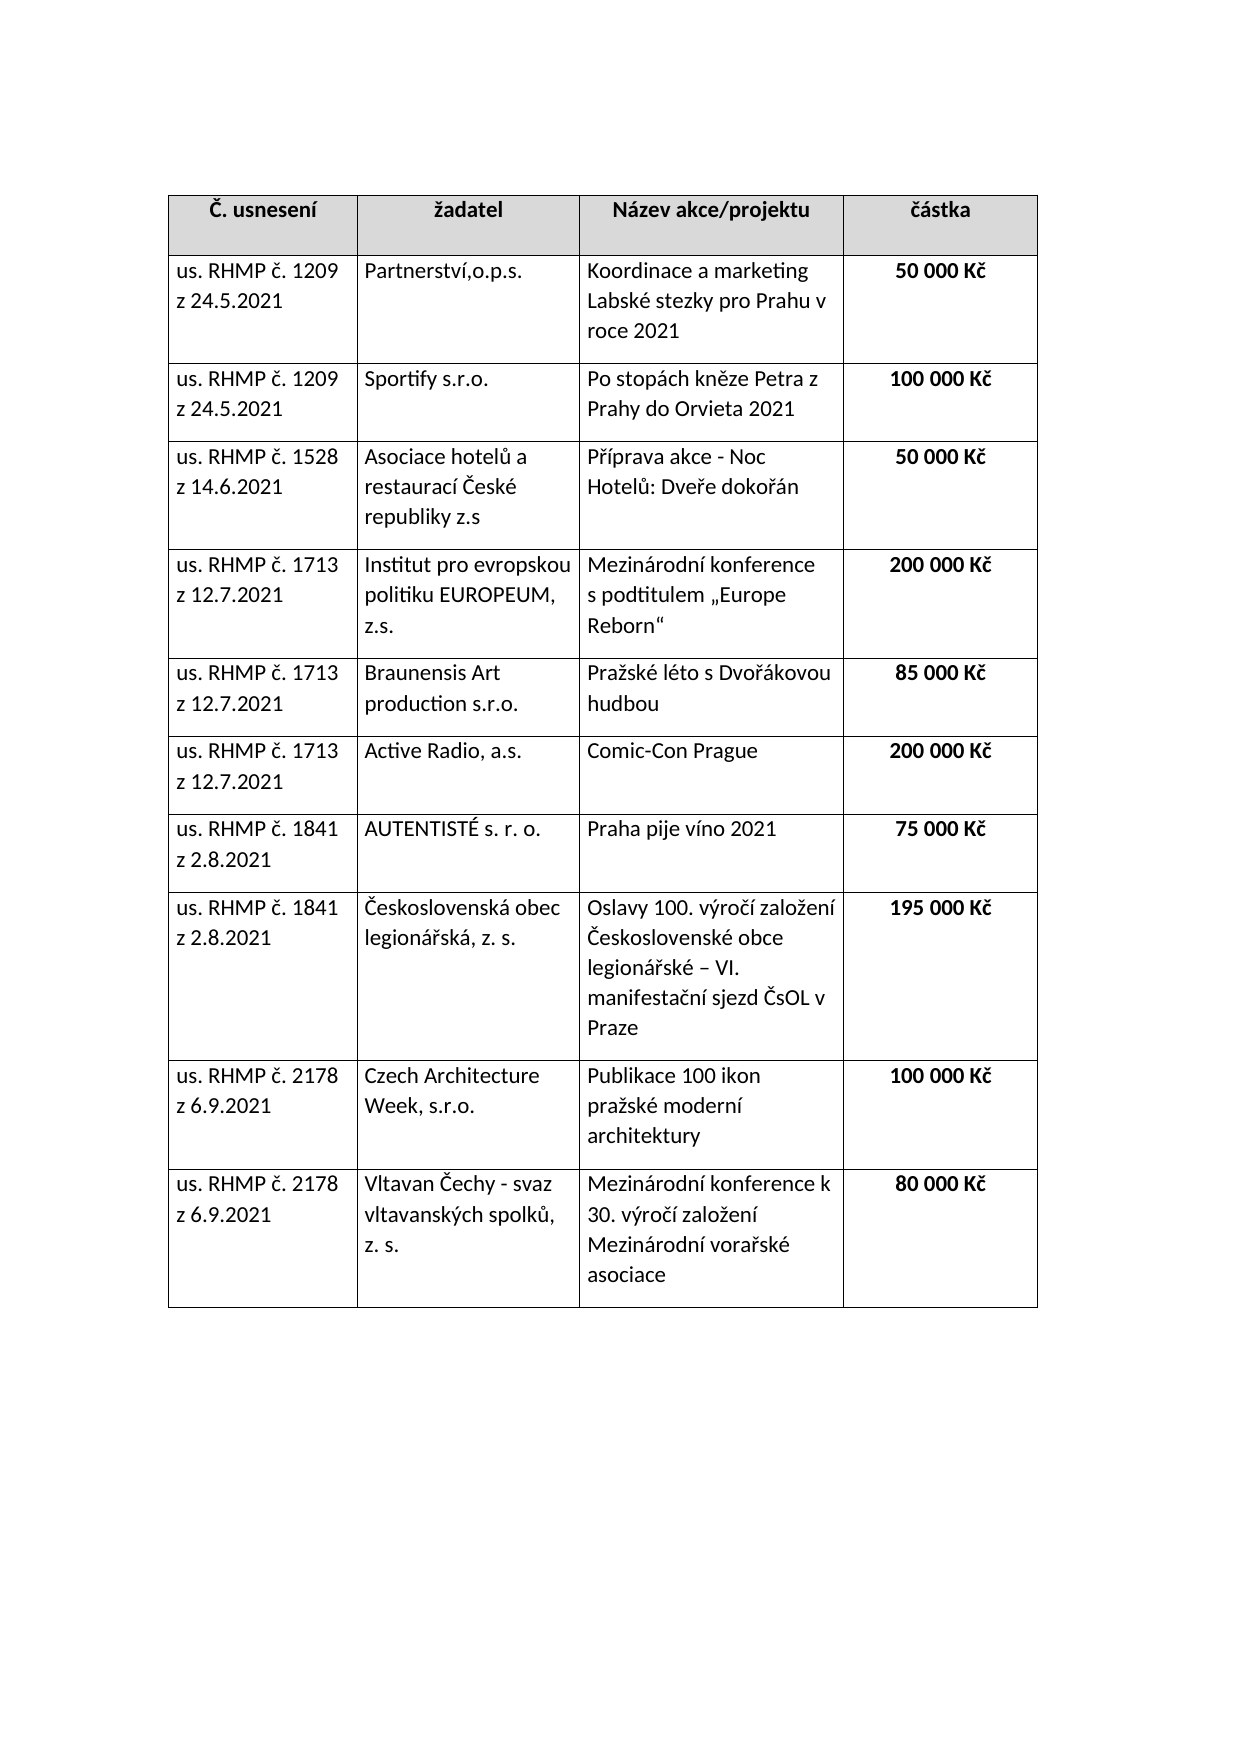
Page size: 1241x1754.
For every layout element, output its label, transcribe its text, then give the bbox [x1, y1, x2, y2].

table_cell Příprava akce - Noc Hotelů: Dveře dokořán [580, 442, 843, 549]
table_cell 85 000 Kč [844, 659, 1037, 736]
table_cell us. RHMP č. 1713 z 12.7.2021 [169, 659, 357, 736]
table_cell 50 000 Kč [844, 442, 1037, 549]
table_cell Pražské léto s Dvořákovou hudbou [580, 659, 843, 736]
table_cell us. RHMP č. 1209 z 24.5.2021 [169, 256, 357, 363]
table_cell 100 000 Kč [844, 1061, 1037, 1168]
table_cell Institut pro evropskou politiku EUROPEUM, z.s. [358, 550, 579, 657]
table_cell Active Radio, a.s. [358, 737, 579, 813]
table_cell us. RHMP č. 1713 z 12.7.2021 [169, 737, 357, 813]
table_cell Praha pije víno 2021 [580, 815, 843, 892]
table_header žadatel [358, 196, 579, 255]
table_cell Československá obec legionářská, z. s. [358, 893, 579, 1060]
table_cell 200 000 Kč [844, 737, 1037, 813]
table_cell us. RHMP č. 2178 z 6.9.2021 [169, 1061, 357, 1168]
table_cell Po stopách kněze Petra z Prahy do Orvieta 2021 [580, 364, 843, 441]
table_cell Asociace hotelů a restaurací České republiky z.s [358, 442, 579, 549]
table_cell Oslavy 100. výročí založení Československé obce legionářské – VI. manifestační sjezd ČsOL v Praze [580, 893, 843, 1060]
table_cell Mezinárodní konference s podtitulem „Europe Reborn“ [580, 550, 843, 657]
table_cell Publikace 100 ikon pražské moderní architektury [580, 1061, 843, 1168]
table_cell 100 000 Kč [844, 364, 1037, 441]
table_cell 50 000 Kč [844, 256, 1037, 363]
table_cell Koordinace a marketing Labské stezky pro Prahu v roce 2021 [580, 256, 843, 363]
table_cell us. RHMP č. 2178 z 6.9.2021 [169, 1170, 357, 1307]
table_cell us. RHMP č. 1841 z 2.8.2021 [169, 815, 357, 892]
table_cell us. RHMP č. 1841 z 2.8.2021 [169, 893, 357, 1060]
table_header částka [844, 196, 1037, 255]
table_cell Braunensis Art production s.r.o. [358, 659, 579, 736]
table_cell us. RHMP č. 1713 z 12.7.2021 [169, 550, 357, 657]
table_header Název akce/projektu [580, 196, 843, 255]
table_cell 75 000 Kč [844, 815, 1037, 892]
table_cell us. RHMP č. 1209 z 24.5.2021 [169, 364, 357, 441]
table_cell AUTENTISTÉ s. r. o. [358, 815, 579, 892]
table_cell Partnerství,o.p.s. [358, 256, 579, 363]
table_cell Czech Architecture Week, s.r.o. [358, 1061, 579, 1168]
table_cell us. RHMP č. 1528 z 14.6.2021 [169, 442, 357, 549]
table_cell Comic-Con Prague [580, 737, 843, 813]
table_header Č. usnesení [169, 196, 357, 255]
table_cell 195 000 Kč [844, 893, 1037, 1060]
table_cell Vltavan Čechy - svaz vltavanských spolků, z. s. [358, 1170, 579, 1307]
table_cell Mezinárodní konference k 30. výročí založení Mezinárodní vorařské asociace [580, 1170, 843, 1307]
table_cell 80 000 Kč [844, 1170, 1037, 1307]
table_cell 200 000 Kč [844, 550, 1037, 657]
table_cell Sportify s.r.o. [358, 364, 579, 441]
